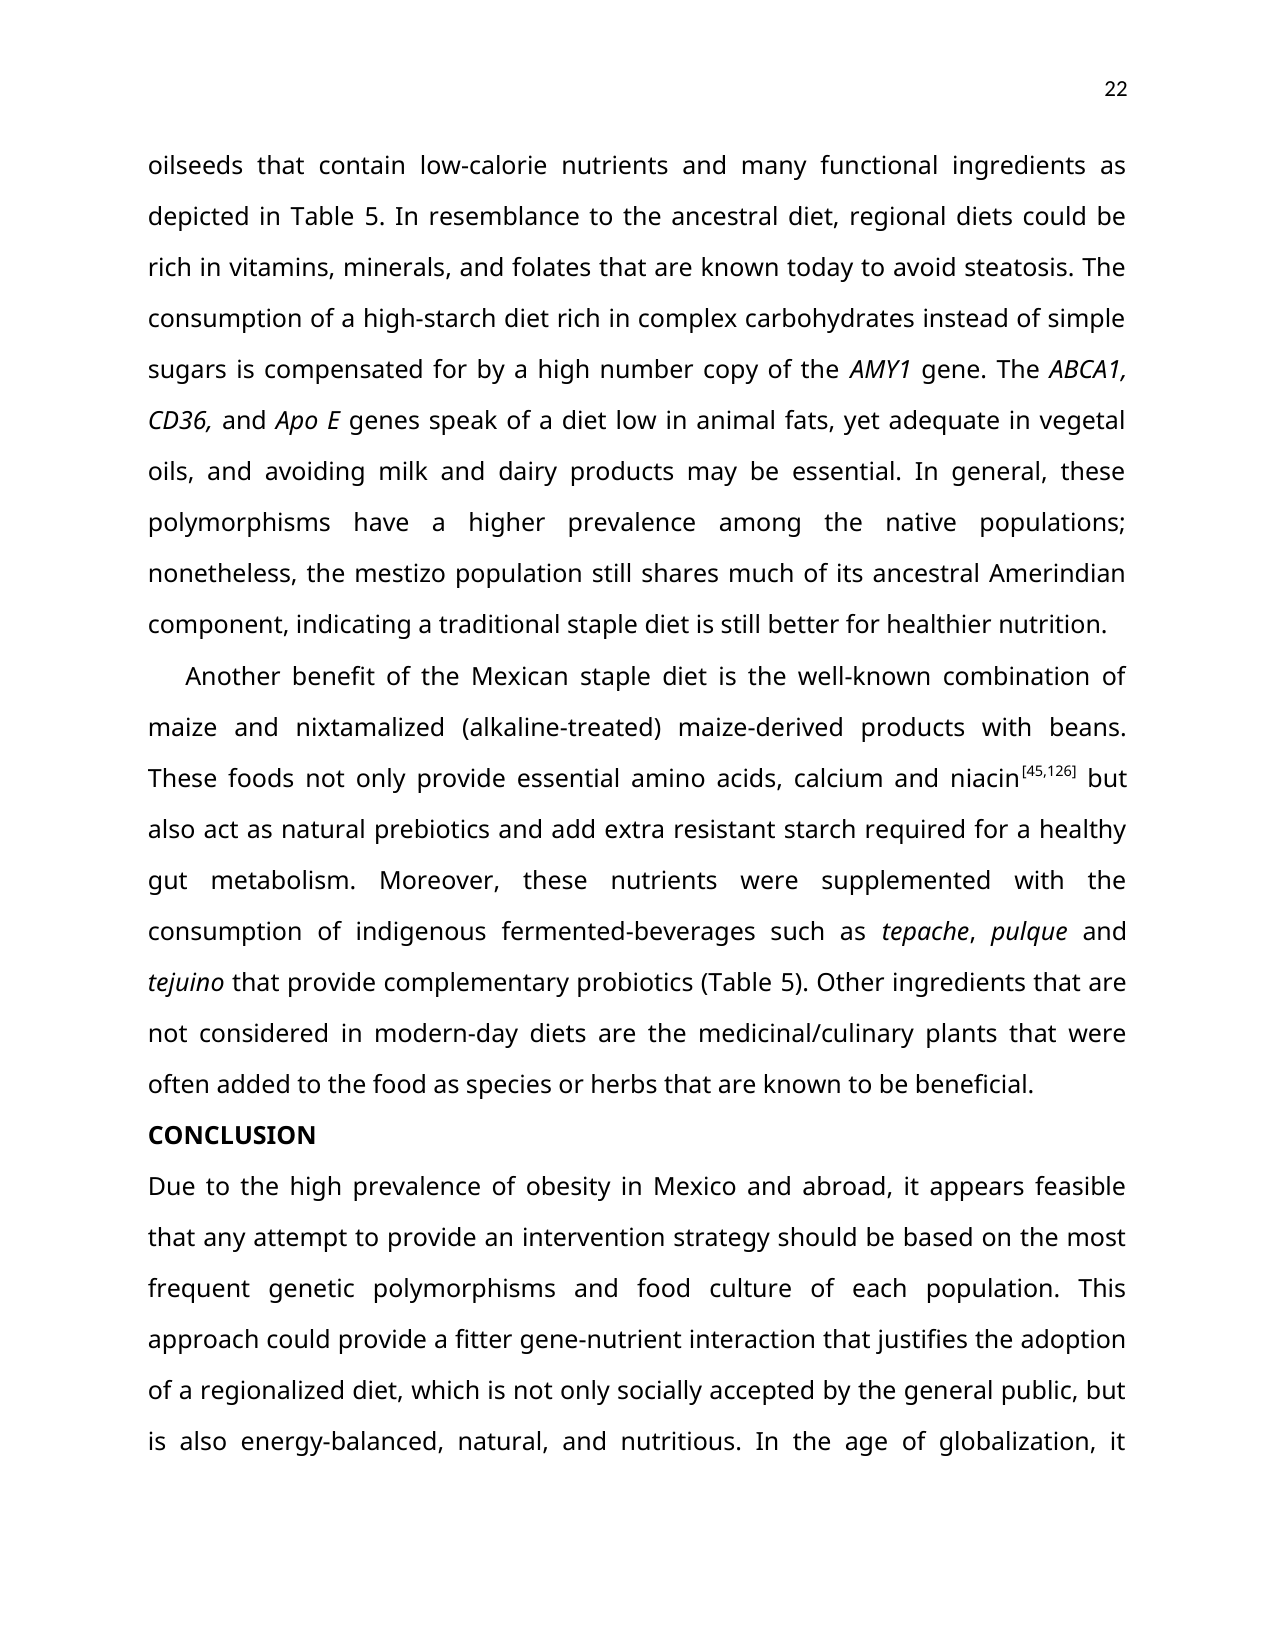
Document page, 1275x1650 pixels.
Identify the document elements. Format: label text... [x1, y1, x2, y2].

text CONCLUSION [148, 1117, 1127, 1152]
text Another benefit of the Mexican staple diet is the well-known combination of maize and nixtamalized (alkaline-treated) maize-derived products with beans. These foods not only provide essential amino acids, calcium and niacin[45,126] but also act as natural prebiotics and add extra resistant starch required for a healthy gut metabolism. Moreover, these nutrients were supplemented with the consumption of indigenous fermented-beverages such as tepache, pulque and tejuino that provide complementary probiotics (Table 5). Other ingredients that are not considered in modern-day diets are the medicinal/culinary plants that were often added to the food as species or herbs that are known to be beneficial. [148, 658, 1127, 1101]
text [148, 1168, 1127, 1458]
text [148, 148, 1127, 641]
